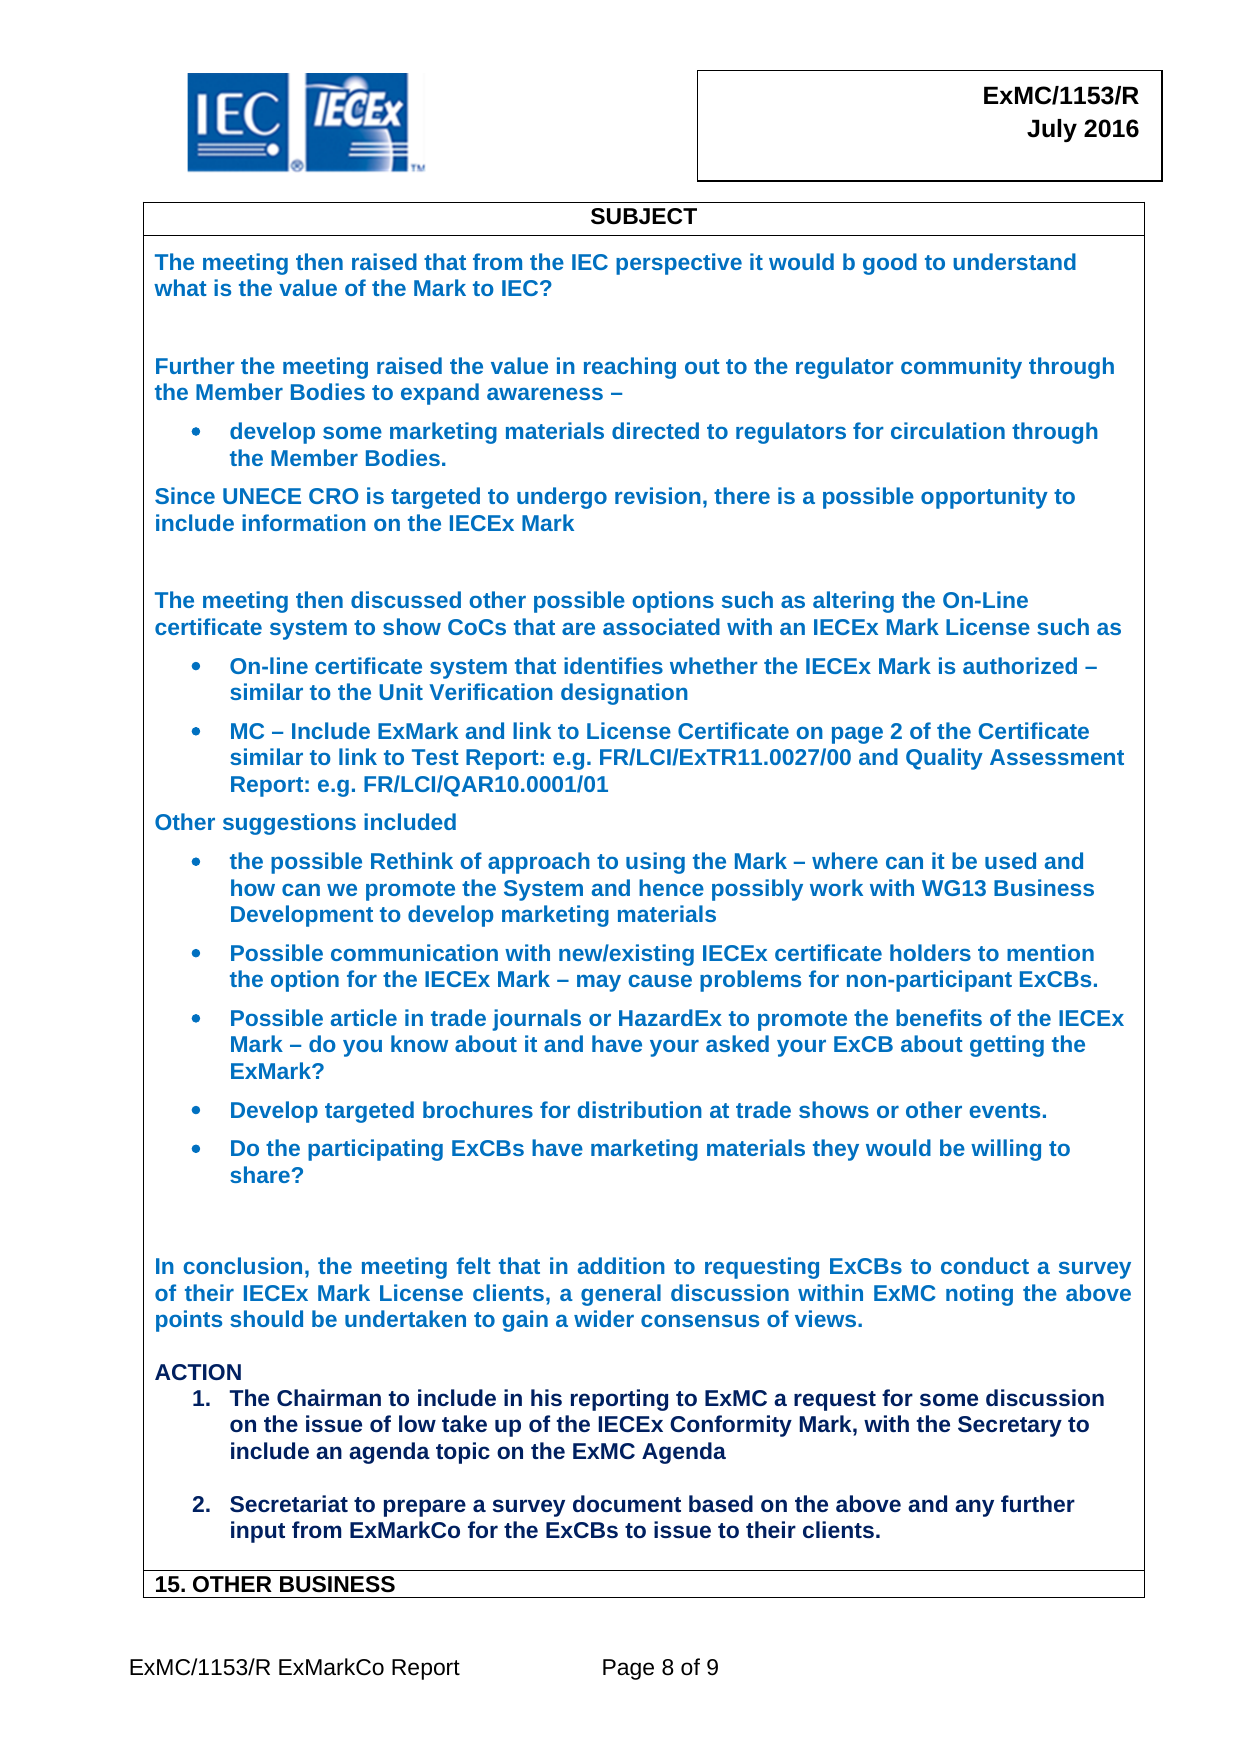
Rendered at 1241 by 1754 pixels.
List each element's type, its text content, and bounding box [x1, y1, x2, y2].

picture [187, 73, 429, 176]
table_header SUBJECT [144, 203, 1144, 235]
table_cell OTHER BUSINESS Any other business not notified prior to the meeting. There was no other business raised [144, 1571, 1144, 1597]
